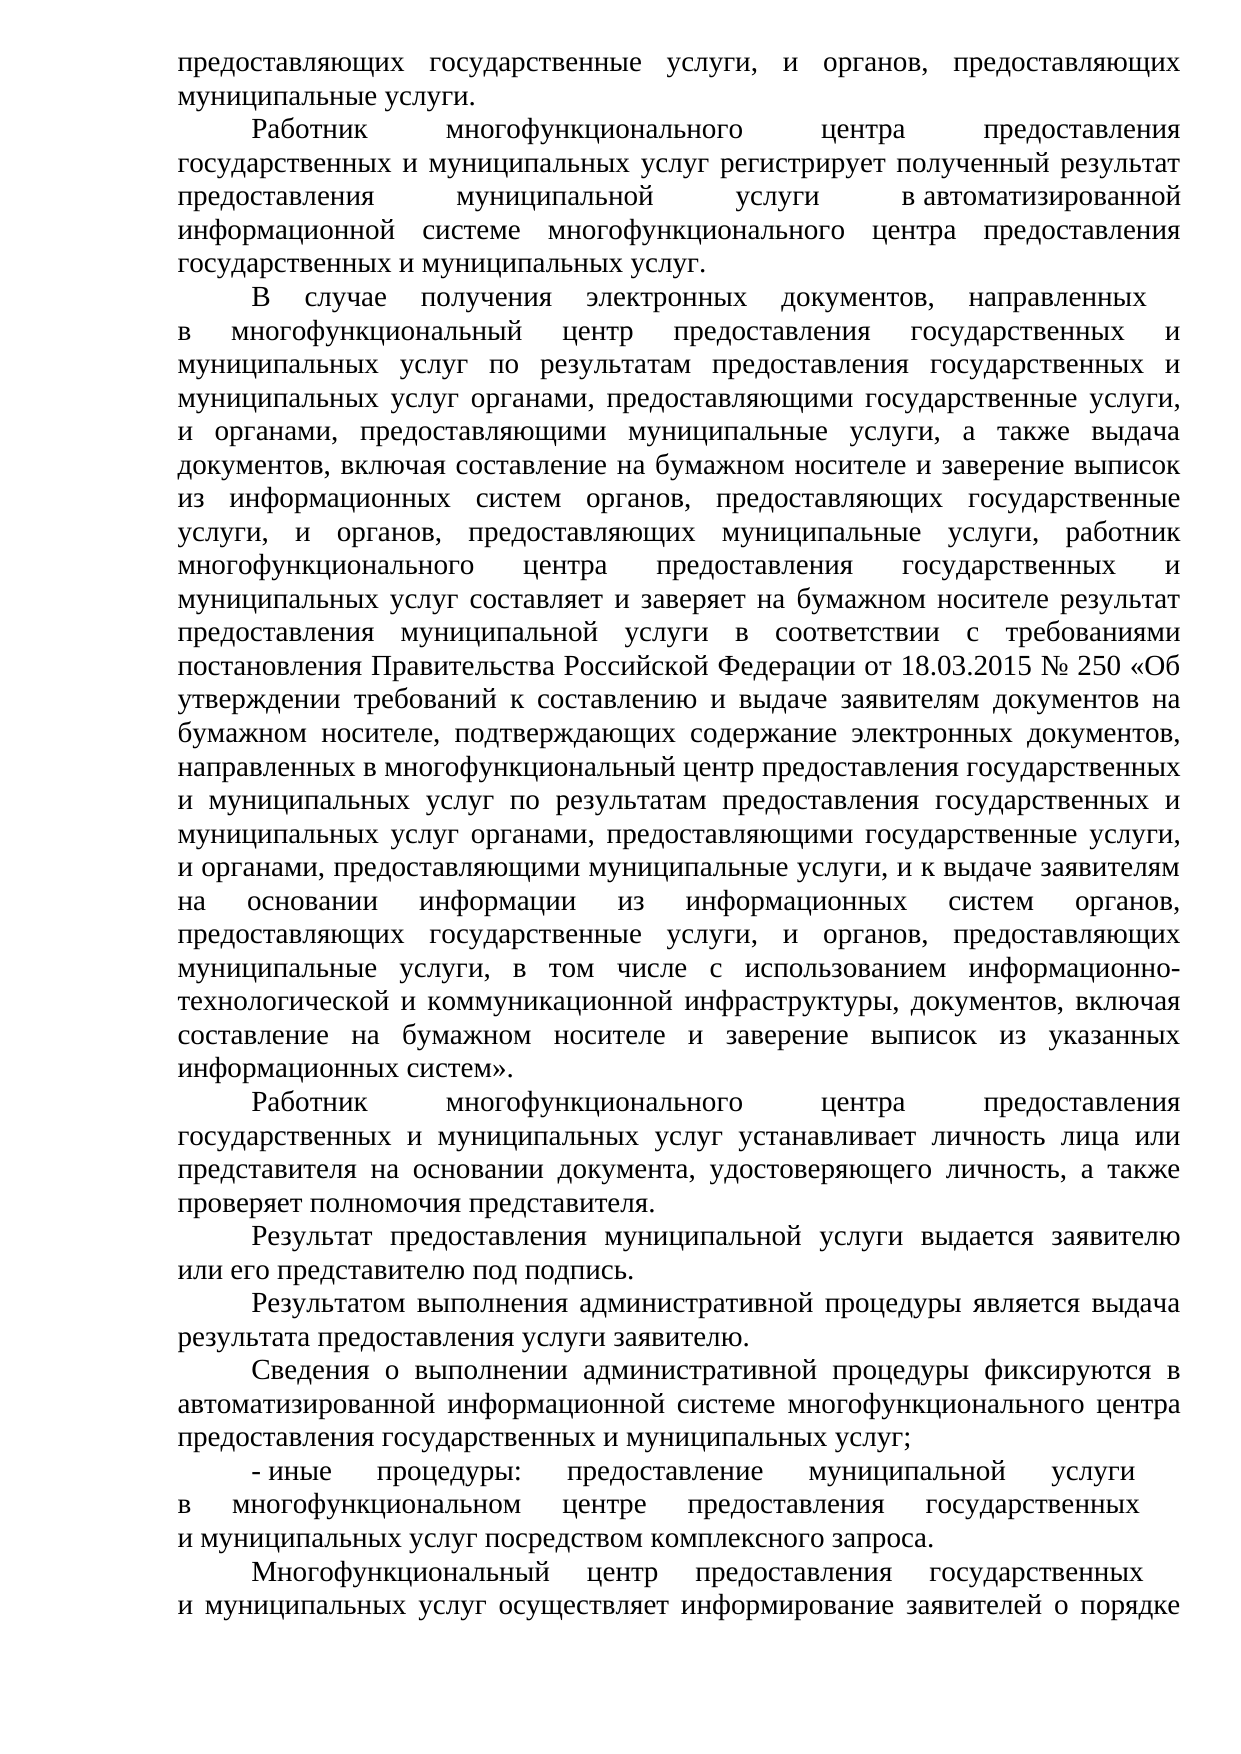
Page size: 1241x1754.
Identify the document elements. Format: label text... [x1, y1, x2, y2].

text Работник многофункционального центра предоставления государственных и муниципальных услуг устанавливает личность лица или представителя на основании документа, удостоверяющего личность, а также проверяет полномочия представителя. [177, 1084, 1181, 1218]
text Результатом выполнения административной процедуры является выдача результата предоставления услуги заявителю. [177, 1285, 1181, 1352]
text Работник многофункционального центра предоставления государственных и муниципальных услуг регистрирует полученный результат предоставления муниципальной услуги в автоматизированной информационной системе многофункционального центра предоставления государственных и муниципальных услуг. [177, 111, 1181, 279]
text Сведения о выполнении административной процедуры фиксируются в автоматизированной информационной системе многофункционального центра предоставления государственных и муниципальных услуг; [177, 1352, 1181, 1453]
text - иные процедуры: предоставление муниципальной услуги в многофункциональном центре предоставления государственных и муниципальных услуг посредством комплексного запроса. [177, 1453, 1181, 1554]
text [177, 1554, 1181, 1621]
text В случае получения электронных документов, направленных в многофункциональный центр предоставления государственных и муниципальных услуг по результатам предоставления государственных и муниципальных услуг органами, предоставляющими государственные услуги, и органами, предоставляющими муниципальные услуги, а также выдача документов, включая составление на бумажном носителе и заверение выписок из информационных систем органов, предоставляющих государственные услуги, и органов, предоставляющих муниципальные услуги, работник многофункционального центра предоставления государственных и муниципальных услуг составляет и заверяет на бумажном носителе результат предоставления муниципальной услуги в соответствии с требованиями постановления Правительства Российской Федерации от 18.03.2015 № 250 «Об утверждении требований к составлению и выдаче заявителям документов на бумажном носителе, подтверждающих содержание электронных документов, направленных в многофункциональный центр предоставления государственных и муниципальных услуг по результатам предоставления государственных и муниципальных услуг органами, предоставляющими государственные услуги, и органами, предоставляющими муниципальные услуги, и к выдаче заявителям на основании информации из информационных систем органов, предоставляющих государственные услуги, и органов, предоставляющих муниципальные услуги, в том числе с использованием информационно-технологической и коммуникационной инфраструктуры, документов, включая составление на бумажном носителе и заверение выписок из указанных информационных систем». [177, 279, 1181, 1084]
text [177, 44, 1181, 111]
text Результат предоставления муниципальной услуги выдается заявителю или его представителю под подпись. [177, 1218, 1181, 1285]
